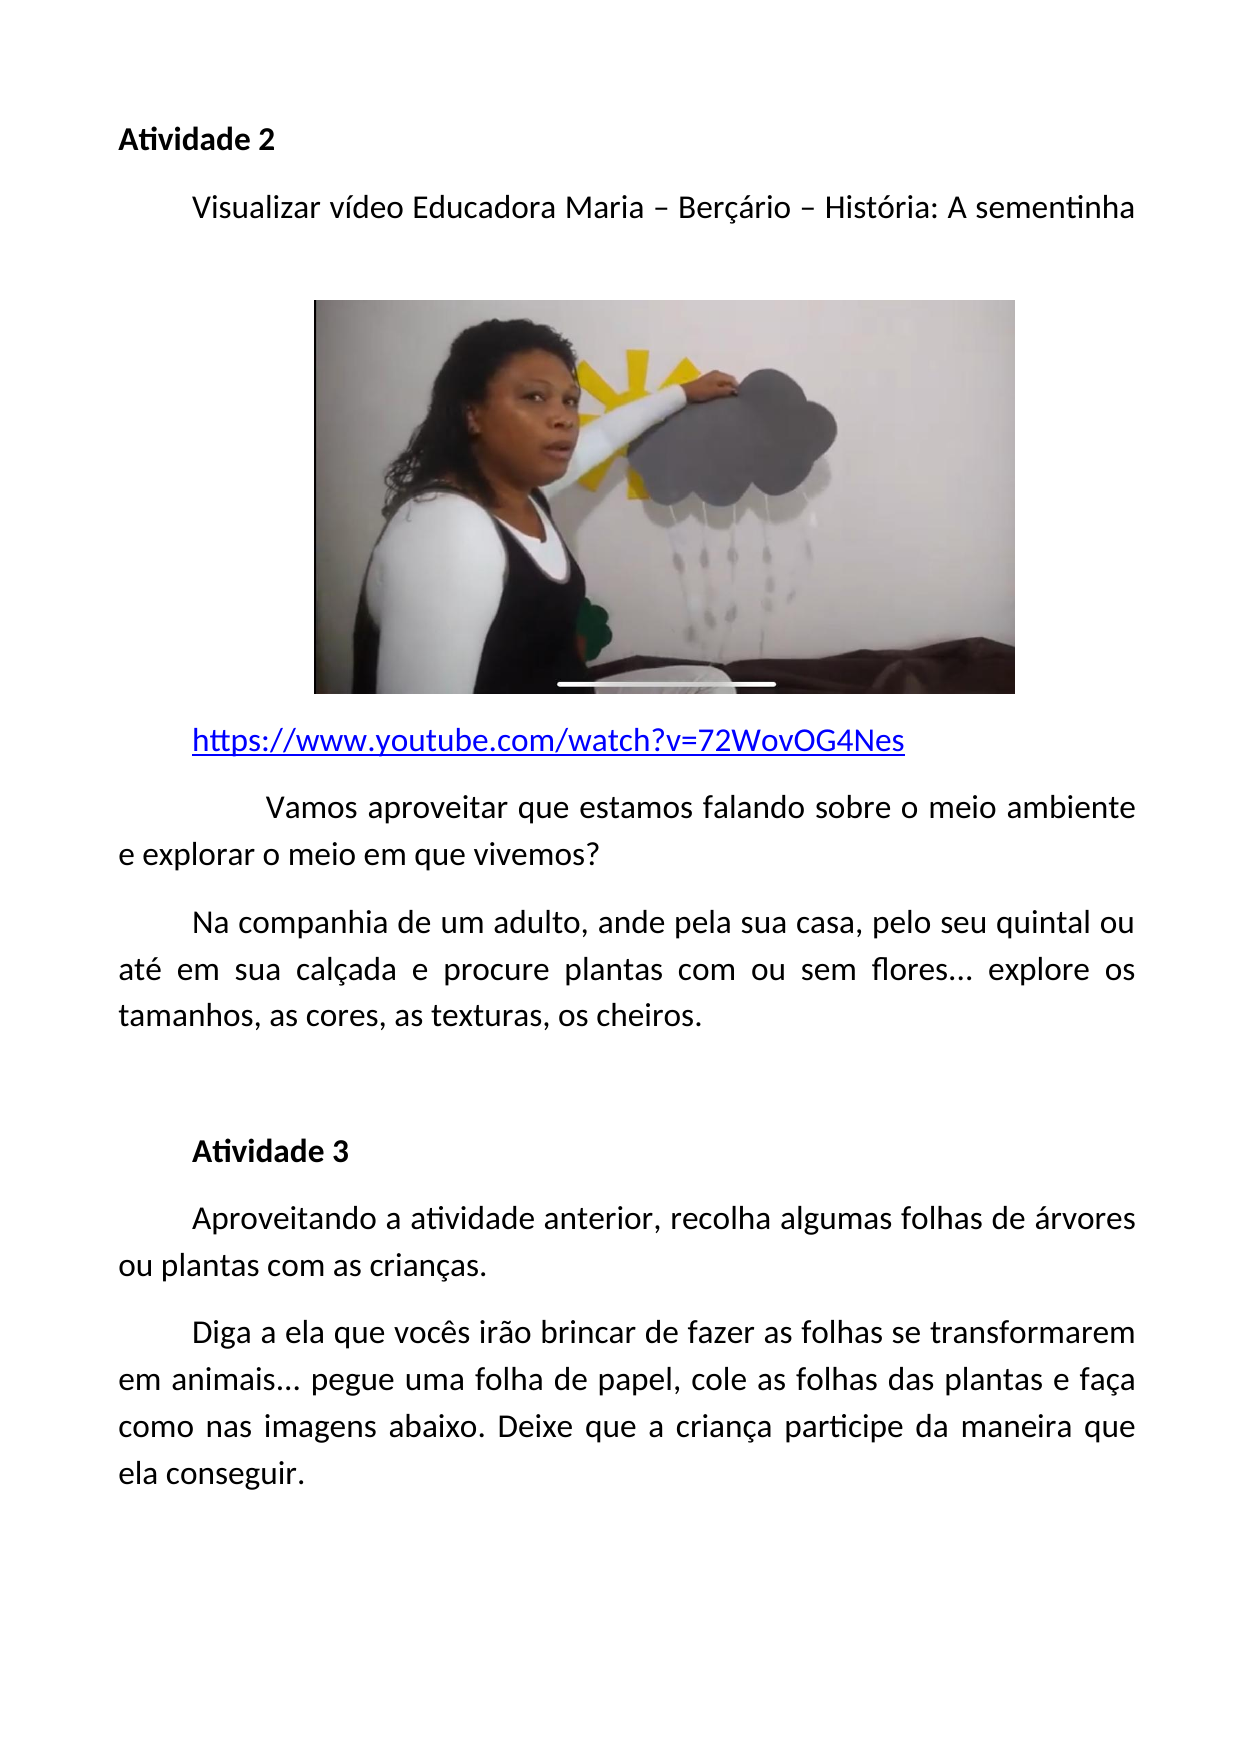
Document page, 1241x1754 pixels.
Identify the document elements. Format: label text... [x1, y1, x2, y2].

text Na companhia de um adulto, ande pela sua casa, pelo seu quintal ou até em sua calçada e procure plantas com ou sem flores... explore os tamanhos, as cores, as texturas, os cheiros. [118, 901, 1137, 1035]
text Aproveitando a atividade anterior, recolha algumas folhas de árvores ou plantas com as crianças. [118, 1197, 1137, 1285]
text Atividade 2 [118, 118, 1137, 159]
text https://www.youtube.com/watch?v=72WovOG4Nes [118, 719, 1137, 759]
picture [314, 300, 1015, 694]
text Visualizar vídeo Educadora Maria – Berçário – História: A sementinha [118, 186, 1137, 273]
text Vamos aproveitar que estamos falando sobre o meio ambiente e explorar o meio em que vivemos? [118, 786, 1137, 874]
text Atividade 3 [118, 1129, 1137, 1170]
text Diga a ela que vocês irão brincar de fazer as folhas se transformarem em animais... pegue uma folha de papel, cole as folhas das plantas e faça como nas imagens abaixo. Deixe que a criança participe da maneira que ela conseguir. [118, 1312, 1137, 1493]
